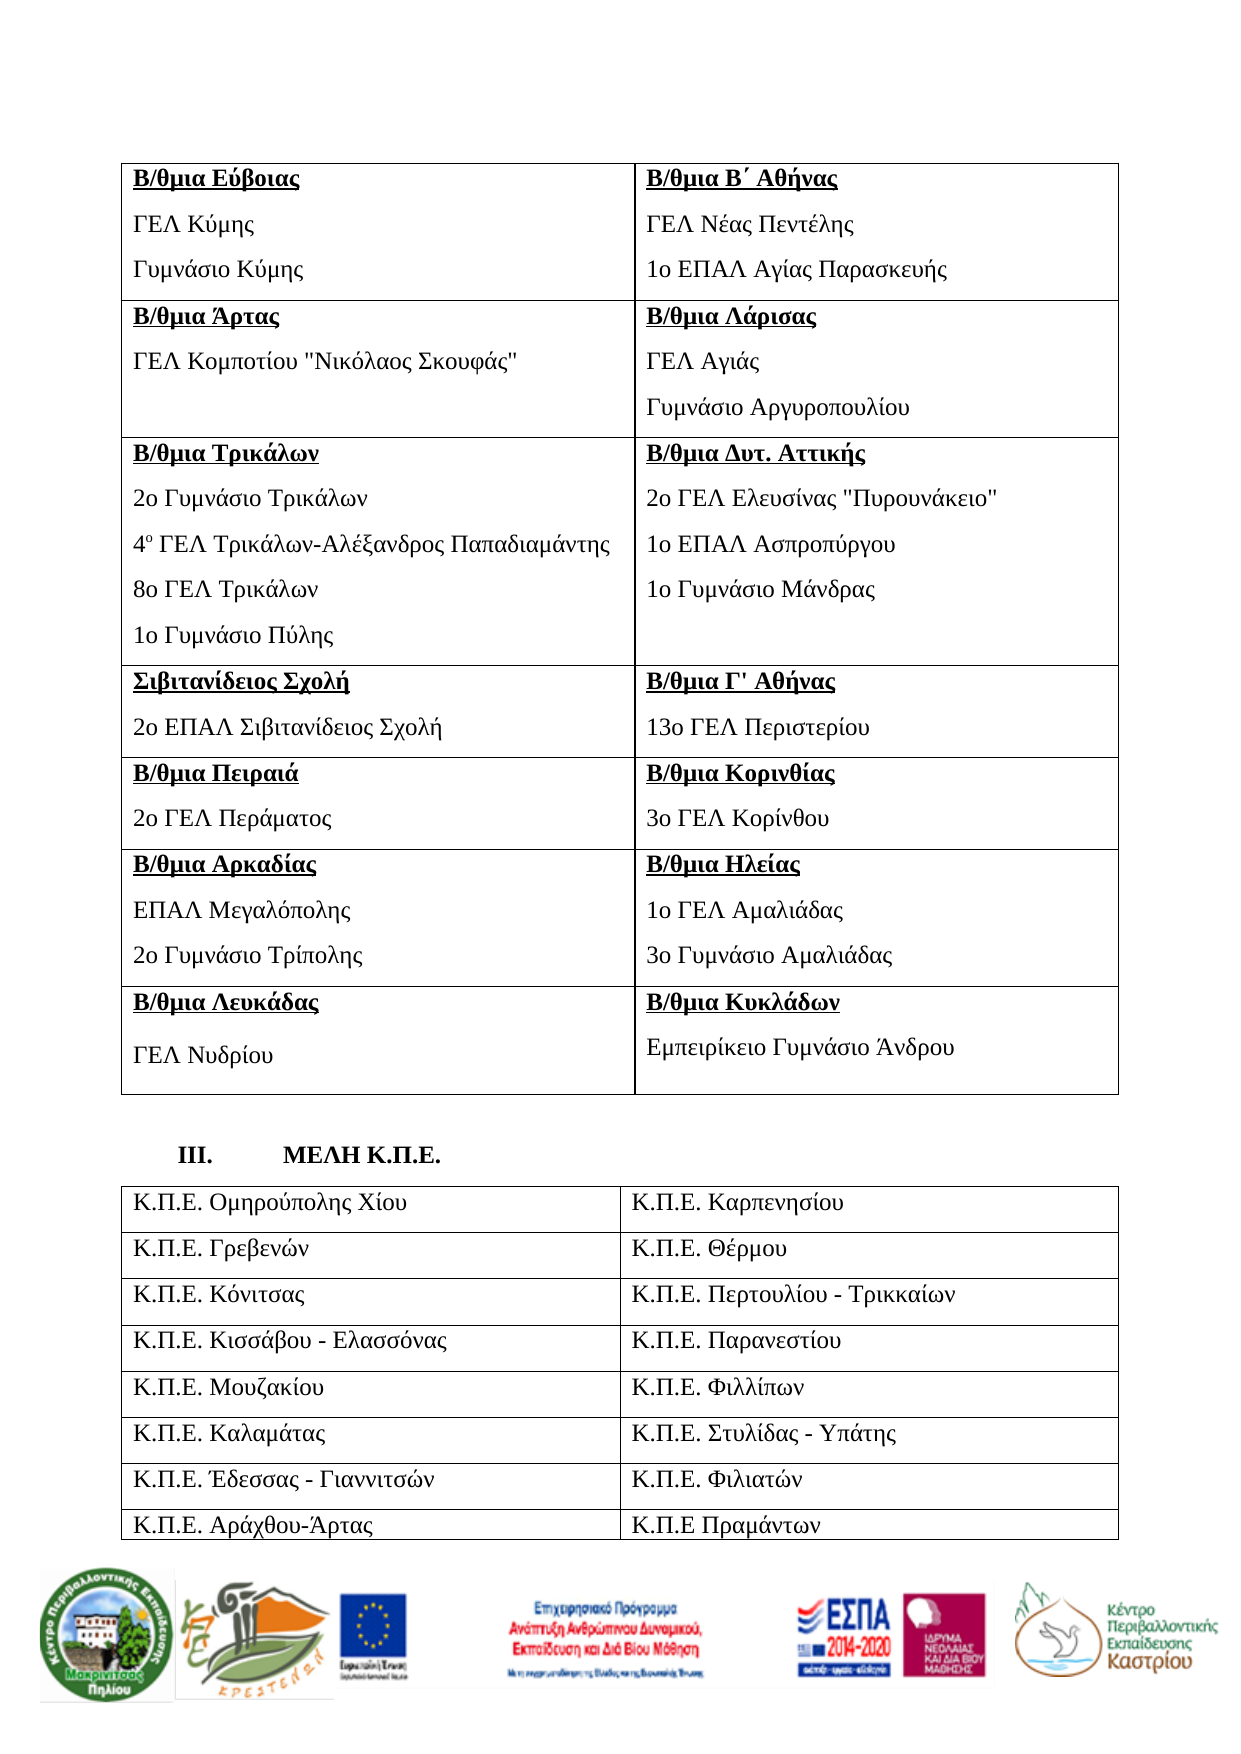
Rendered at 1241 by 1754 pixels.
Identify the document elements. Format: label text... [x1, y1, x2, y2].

table_cell Β/θμια Γ' Αθήνας 13ο ΓΕΛ Περιστερίου [636, 666, 1118, 757]
picture [1015, 1581, 1220, 1677]
table_cell Κ.Π.Ε. Κισσάβου - Ελασσόνας [122, 1326, 620, 1371]
table_cell Κ.Π.Ε. Στυλίδας - Υπάτης [621, 1418, 1118, 1463]
table_cell Κ.Π.Ε. Θέρμου [621, 1233, 1118, 1278]
table_cell Κ.Π.Ε. Φιλιατών [621, 1464, 1118, 1509]
table_cell Κ.Π.Ε. Φιλλίπων [621, 1372, 1118, 1417]
table_cell Β/θμια Κορινθίας 3ο ΓΕΛ Κορίνθου [636, 758, 1118, 848]
table_cell Β/θμια Β΄ Αθήνας ΓΕΛ Νέας Πεντέλης 1ο ΕΠΑΛ Αγίας Παρασκευής [636, 164, 1118, 300]
table_cell Σιβιτανίδειος Σχολή 2ο ΕΠΑΛ Σιβιτανίδειος Σχολή [122, 666, 634, 757]
table_header Κ.Π.Ε. Καρπενησίου [621, 1187, 1118, 1232]
table_cell Β/θμια Άρτας ΓΕΛ Κομποτίου "Νικόλαος Σκουφάς" [122, 301, 634, 437]
table_cell Β/θμια Αρκαδίας ΕΠΑΛ Μεγαλόπολης 2ο Γυμνάσιο Τρίπολης [122, 850, 634, 986]
table_cell Κ.Π.Ε Πραμάντων [621, 1510, 1118, 1539]
table_cell Κ.Π.Ε. Περτουλίου - Τρικκαίων [621, 1279, 1118, 1324]
text III. ΜΕΛΗ Κ.Π.Ε. [133, 1141, 1107, 1169]
picture [39, 1567, 995, 1704]
table_cell Κ.Π.Ε. Έδεσσας - Γιαννιτσών [122, 1464, 620, 1509]
table_cell Β/θμια Λάρισας ΓΕΛ Αγιάς Γυμνάσιο Αργυροπουλίου [636, 301, 1118, 437]
table_header Κ.Π.Ε. Ομηρούπολης Χίου [122, 1187, 620, 1232]
table_cell Κ.Π.Ε. Καλαμάτας [122, 1418, 620, 1463]
table_cell Κ.Π.Ε. Γρεβενών [122, 1233, 620, 1278]
table_cell Β/θμια Δυτ. Αττικής 2ο ΓΕΛ Ελευσίνας "Πυρουνάκειο" 1ο ΕΠΑΛ Ασπροπύργου 1ο Γυμνάσιο Μάνδρας [636, 438, 1118, 665]
table_cell Β/θμια Κυκλάδων Εμπειρίκειο Γυμνάσιο Άνδρου [636, 987, 1118, 1094]
table_cell Κ.Π.Ε. Μουζακίου [122, 1372, 620, 1417]
table_cell Β/θμια Εύβοιας ΓΕΛ Κύμης Γυμνάσιο Κύμης [122, 164, 634, 300]
table_cell Κ.Π.Ε. Αράχθου-Άρτας [122, 1510, 620, 1539]
table_cell Β/θμια Λευκάδας ΓΕΛ Νυδρίου [122, 987, 634, 1094]
table_cell Κ.Π.Ε. Παρανεστίου [621, 1326, 1118, 1371]
table_cell Β/θμια Ηλείας 1ο ΓΕΛ Αμαλιάδας 3ο Γυμνάσιο Αμαλιάδας [636, 850, 1118, 986]
table_cell Κ.Π.Ε. Κόνιτσας [122, 1279, 620, 1324]
table_cell Β/θμια Τρικάλων 2ο Γυμνάσιο Τρικάλων 4ο ΓΕΛ Τρικάλων-Αλέξανδρος Παπαδιαμάντης 8ο ΓΕΛ Τρικάλων 1ο Γυμνάσιο Πύλης [122, 438, 634, 665]
table_cell Β/θμια Πειραιά 2ο ΓΕΛ Περάματος [122, 758, 634, 848]
